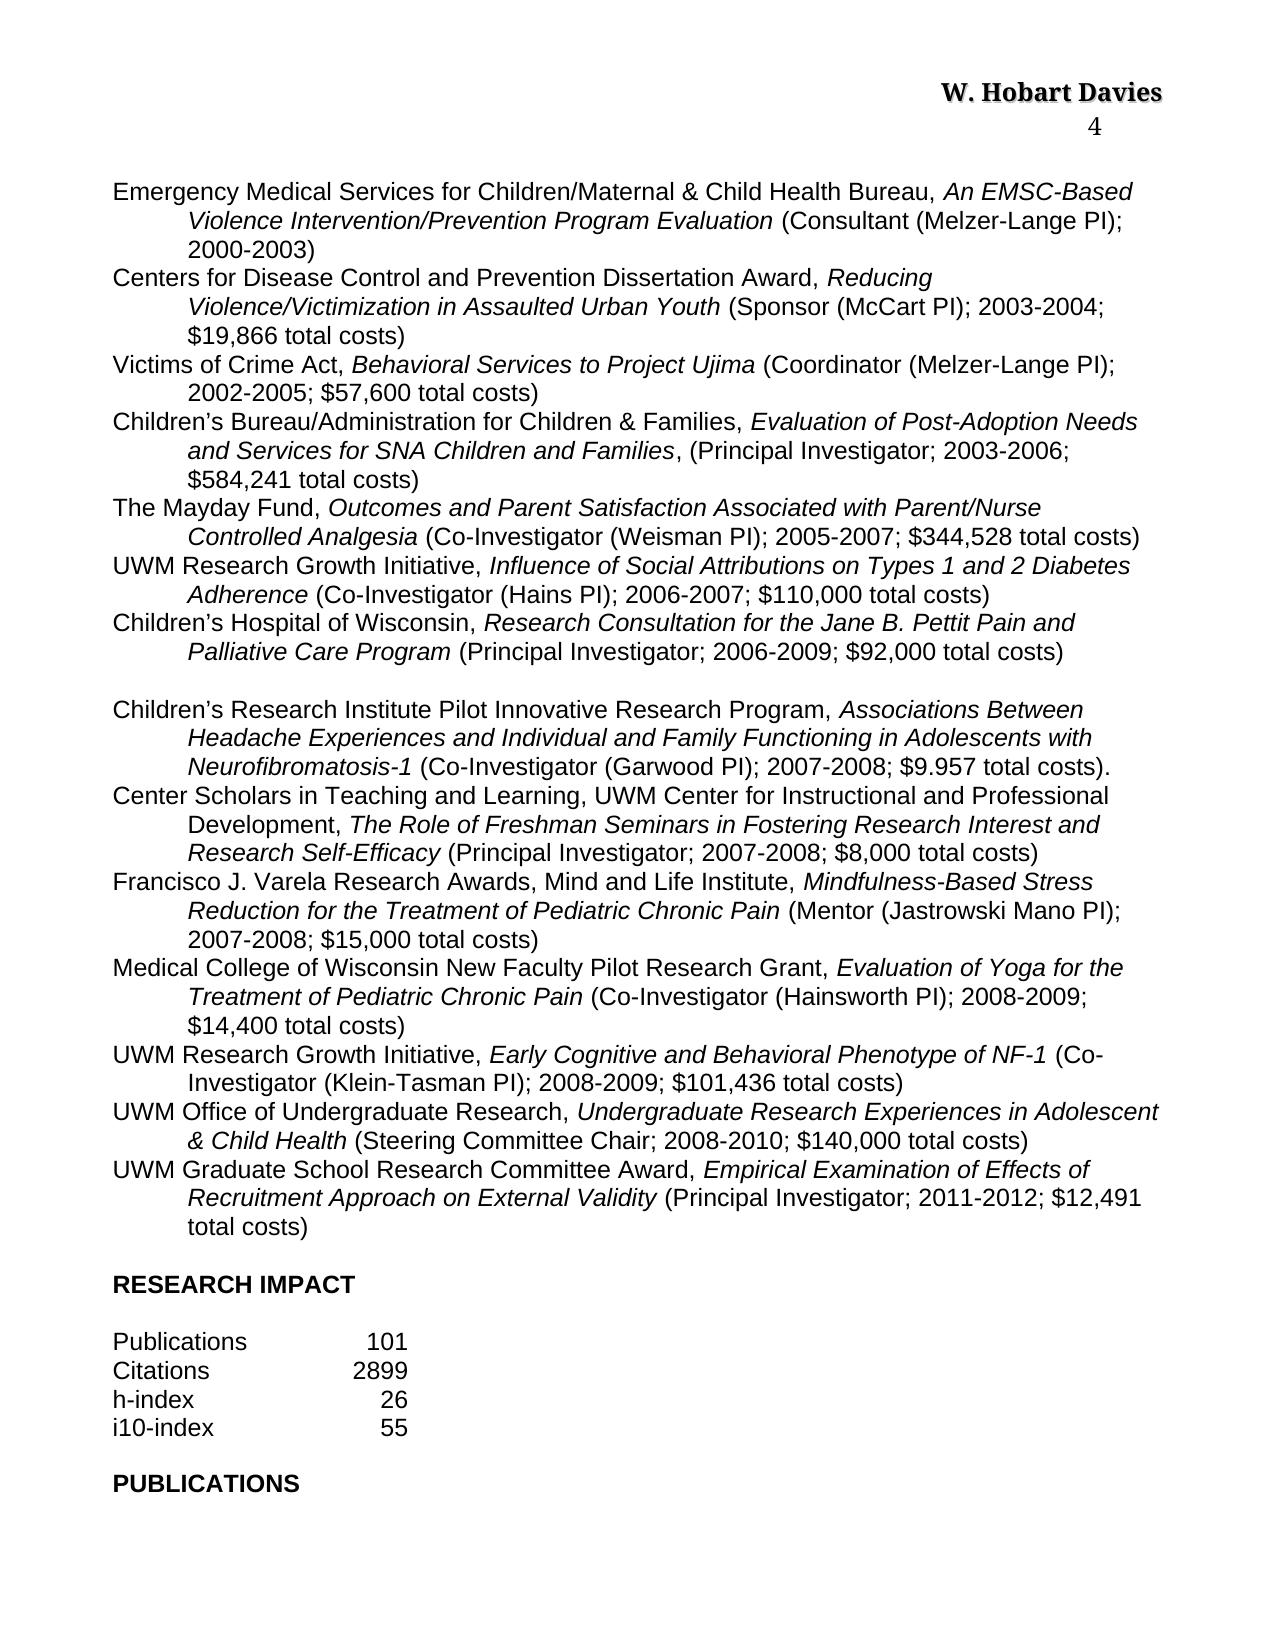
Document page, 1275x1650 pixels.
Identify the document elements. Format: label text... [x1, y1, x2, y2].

text Victims of Crime Act, Behavioral Services to Project Ujima (Coordinator (Melzer-Lange PI); 2002-2005; $57,600 total costs) [112, 350, 1162, 407]
text Children’s Bureau/Administration for Children & Families, Evaluation of Post-Adoption Needs and Services for SNA Children and Families, (Principal Investigator; 2003-2006; $584,241 total costs) [112, 407, 1162, 493]
text Francisco J. Varela Research Awards, Mind and Life Institute, Mindfulness-Based Stress Reduction for the Treatment of Pediatric Chronic Pain (Mentor (Jastrowski Mano PI); 2007-2008; $15,000 total costs) [112, 867, 1162, 953]
text h-index 26 [112, 1385, 1162, 1413]
text Medical College of Wisconsin New Faculty Pilot Research Grant, Evaluation of Yoga for the Treatment of Pediatric Chronic Pain (Co-Investigator (Hainsworth PI); 2008-2009; $14,400 total costs) [112, 953, 1162, 1040]
text Emergency Medical Services for Children/Maternal & Child Health Bureau, An EMSC-Based Violence Intervention/Prevention Program Evaluation (Consultant (Melzer-Lange PI); 2000-2003) [112, 177, 1162, 263]
text Publications 101 [112, 1327, 1162, 1356]
text i10-index 55 [112, 1413, 1162, 1442]
text Children’s Research Institute Pilot Innovative Research Program, Associations Between Headache Experiences and Individual and Family Functioning in Adolescents with Neurofibromatosis-1 (Co-Investigator (Garwood PI); 2007-2008; $9.957 total costs). [112, 695, 1162, 781]
text UWM Graduate School Research Committee Award, Empirical Examination of Effects of Recruitment Approach on External Validity (Principal Investigator; 2011-2012; $12,491 total costs) [112, 1155, 1162, 1241]
text UWM Research Growth Initiative, Early Cognitive and Behavioral Phenotype of NF-1 (Co-Investigator (Klein-Tasman PI); 2008-2009; $101,436 total costs) [112, 1040, 1162, 1097]
text UWM Office of Undergraduate Research, Undergraduate Research Experiences in Adolescent & Child Health (Steering Committee Chair; 2008-2010; $140,000 total costs) [112, 1097, 1162, 1155]
text Children’s Hospital of Wisconsin, Research Consultation for the Jane B. Pettit Pain and Palliative Care Program (Principal Investigator; 2006-2009; $92,000 total costs) [112, 608, 1162, 666]
text UWM Research Growth Initiative, Influence of Social Attributions on Types 1 and 2 Diabetes Adherence (Co-Investigator (Hains PI); 2006-2007; $110,000 total costs) [112, 551, 1162, 608]
text RESEARCH IMPACT [112, 1270, 1162, 1298]
text Center Scholars in Teaching and Learning, UWM Center for Instructional and Professional Development, The Role of Freshman Seminars in Fostering Research Interest and Research Self-Efficacy (Principal Investigator; 2007-2008; $8,000 total costs) [112, 781, 1162, 867]
text The Mayday Fund, Outcomes and Parent Satisfaction Associated with Parent/Nurse Controlled Analgesia (Co-Investigator (Weisman PI); 2005-2007; $344,528 total costs) [112, 493, 1162, 551]
text PUBLICATIONS [112, 1468, 1162, 1497]
text Centers for Disease Control and Prevention Dissertation Award, Reducing Violence/Victimization in Assaulted Urban Youth (Sponsor (McCart PI); 2003-2004; $19,866 total costs) [112, 263, 1162, 350]
text Citations 2899 [112, 1356, 1162, 1385]
